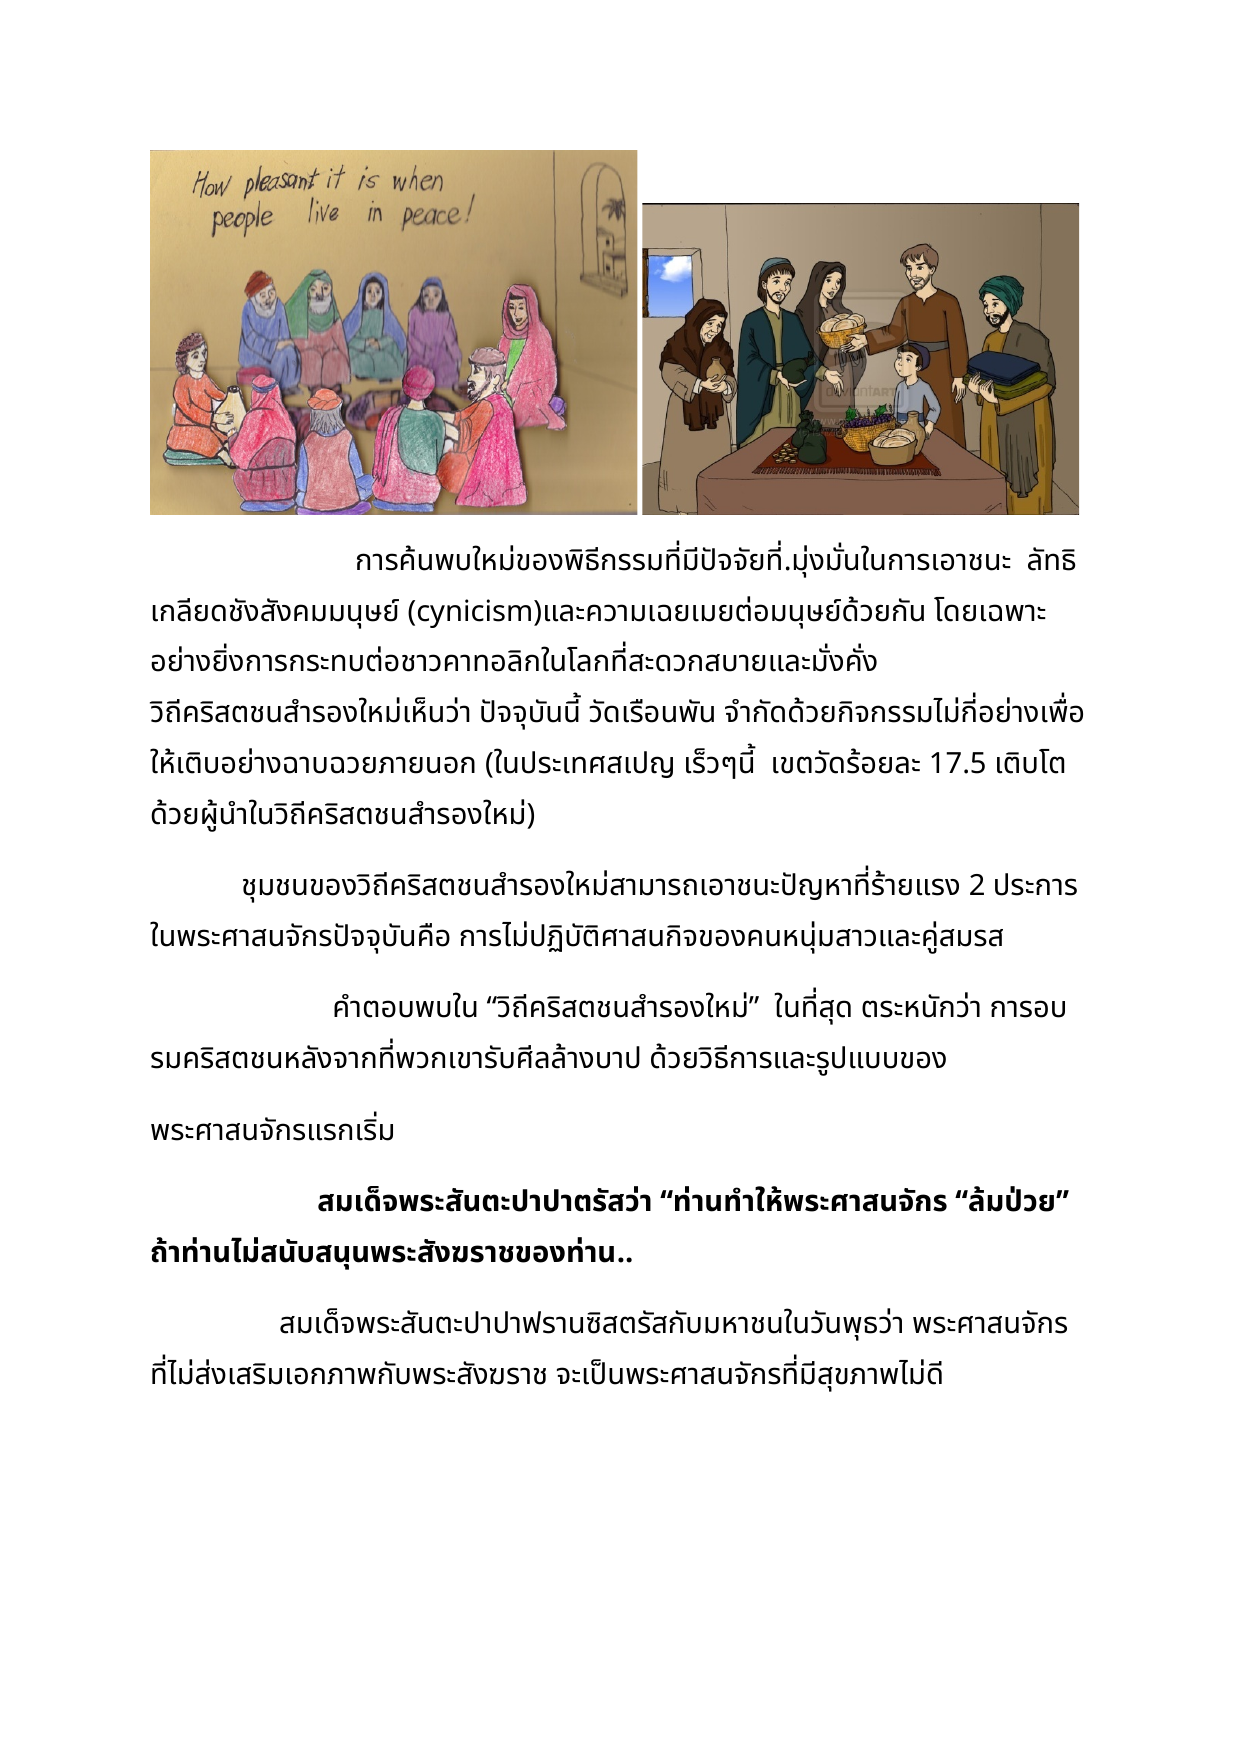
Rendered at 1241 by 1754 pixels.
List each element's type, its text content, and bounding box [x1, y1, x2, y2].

text ชุมชนของวิถีคริสตชนสำรองใหม่สามารถเอาชนะปัญหาที่ร้ายแรง 2 ประการในพระศาสนจักรปัจจุบันคือ การไม่ปฏิบัติศาสนกิจของคนหนุ่มสาวและคู่สมรส [150, 864, 1090, 959]
text การค้นพบใหม่ของพิธีกรรมที่มีปัจจัยที่.มุ่งมั่นในการเอาชนะ ลัทธิเกลียดชังสังคมมนุษย์ (cynicism)และความเฉยเมยต่อมนุษย์ด้วยกัน โดยเฉพาะอย่างยิ่งการกระทบต่อชาวคาทอลิกในโลกที่สะดวกสบายและมั่งคั่ง วิถีคริสตชนสำรองใหม่เห็นว่า ปัจจุบันนี้ วัดเรือนพัน จำกัดด้วยกิจกรรมไม่กี่อย่างเพื่อให้เติบอย่างฉาบฉวยภายนอก (ในประเทศสเปญ เร็วๆนี้ เขตวัดร้อยละ 17.5 เติบโตด้วยผู้นำในวิถีคริสตชนสำรองใหม่) [150, 539, 1090, 837]
text พระศาสนจักรแรกเริ่ม [150, 1109, 1090, 1153]
text สมเด็จพระสันตะปาปาตรัสว่า “ท่านทำให้พระศาสนจักร “ล้มป่วย” ถ้าท่านไม่สนับสนุนพระสังฆราชของท่าน.. [150, 1180, 1090, 1275]
picture [150, 150, 638, 515]
text คำตอบพบใน “วิถีคริสตชนสำรองใหม่” ในที่สุด ตระหนักว่า การอบรมคริสตชนหลังจากที่พวกเขารับศีลล้างบาป ด้วยวิธีการและรูปแบบของ [150, 987, 1090, 1082]
text สมเด็จพระสันตะปาปาฟรานซิสตรัสกับมหาชนในวันพุธว่า พระศาสนจักร ที่ไม่ส่งเสริมเอกภาพกับพระสังฆราช จะเป็นพระศาสนจักรที่มีสุขภาพไม่ดี [150, 1303, 1090, 1397]
picture [642, 203, 1080, 515]
